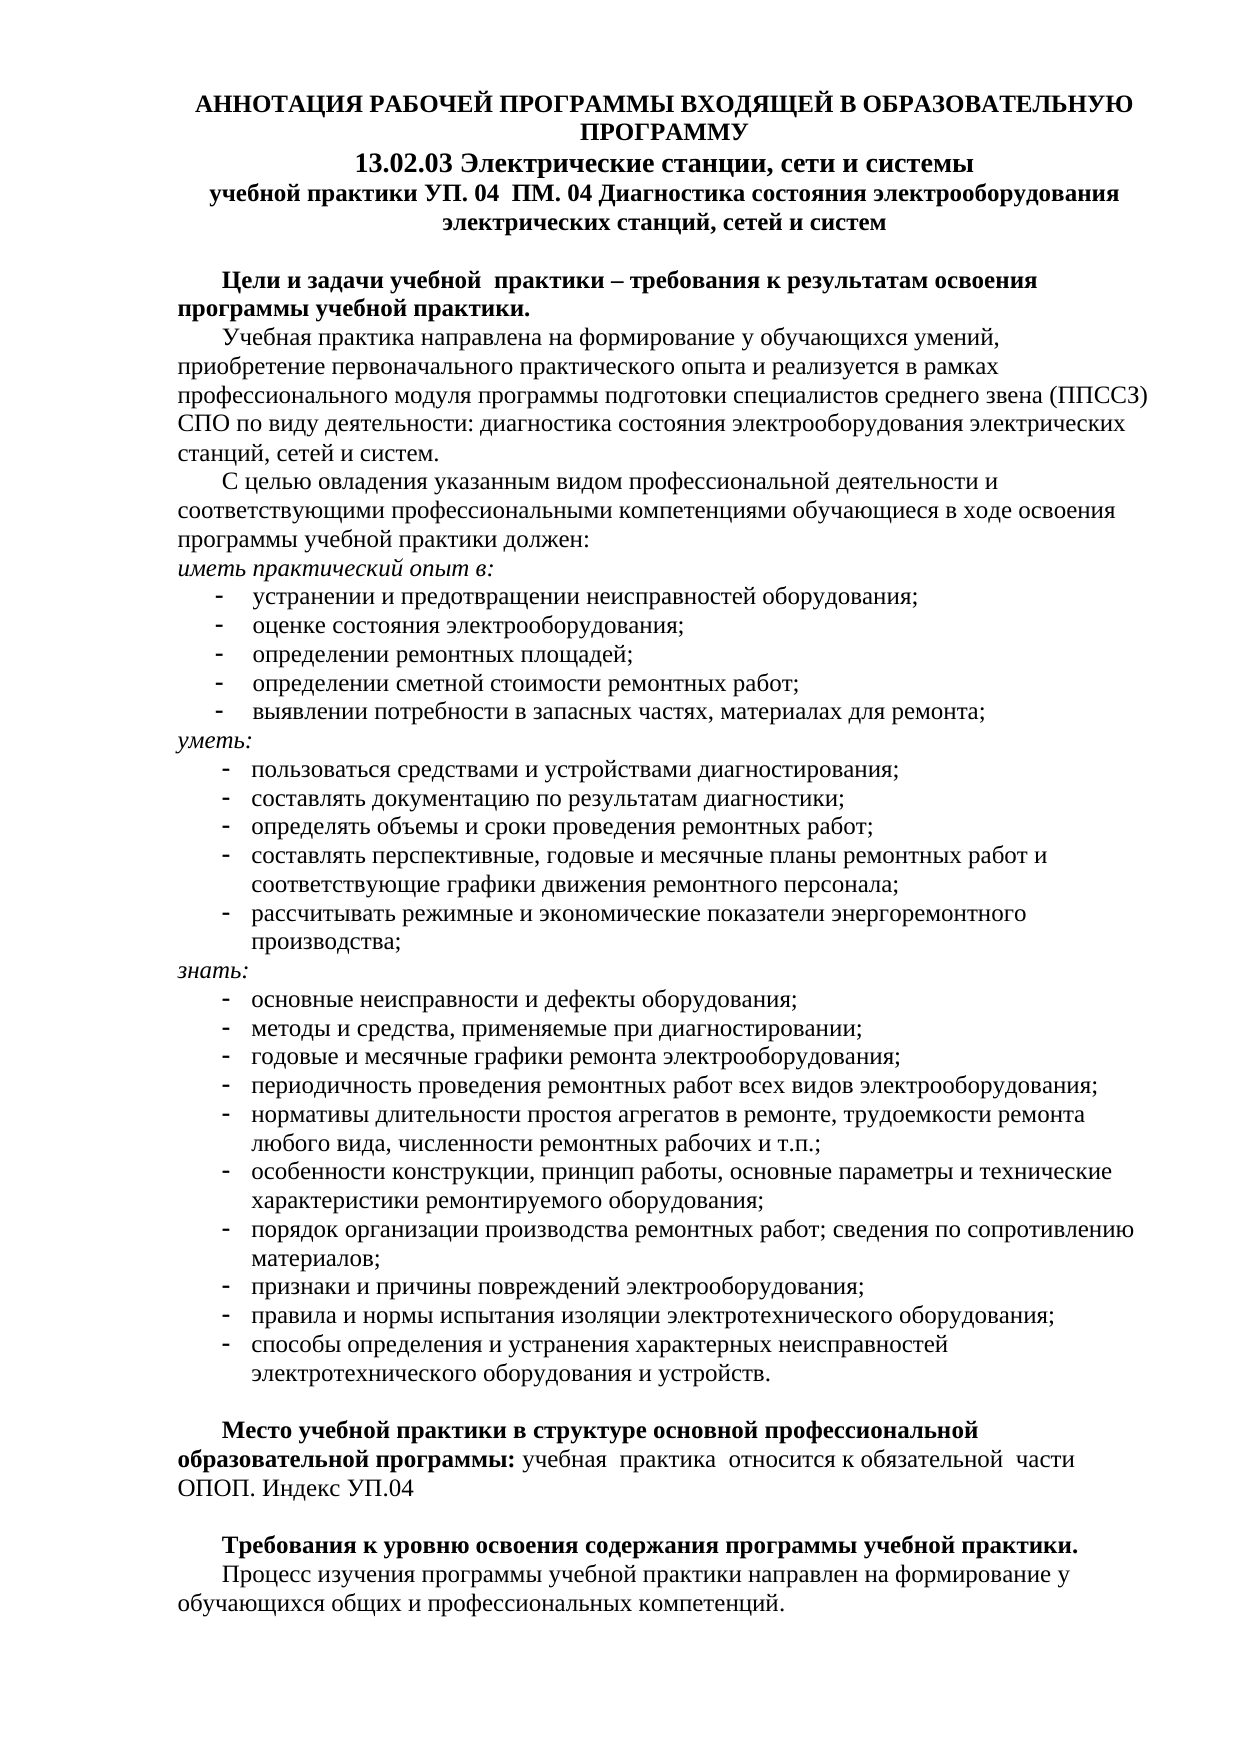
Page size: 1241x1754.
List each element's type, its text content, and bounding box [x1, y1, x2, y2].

list нормативы длительности простоя агрегатов в ремонте, трудоемкости ремонта любого вида, численности ремонтных рабочих и т.п.; [222, 1099, 1152, 1156]
text знать: [177, 955, 1152, 984]
list пользоваться средствами и устройствами диагностирования; [222, 754, 1152, 783]
list признаки и причины повреждений электрооборудования; [222, 1271, 1152, 1300]
list определении ремонтных площадей; [215, 639, 1152, 668]
list особенности конструкции, принцип работы, основные параметры и технические характеристики ремонтируемого оборудования; [222, 1156, 1152, 1214]
list способы определения и устранения характерных неисправностей электротехнического оборудования и устройств. [222, 1329, 1152, 1386]
list составлять документацию по результатам диагностики; [222, 783, 1152, 811]
text иметь практический опыт в: [177, 553, 1152, 581]
list методы и средства, применяемые при диагностировании; [222, 1013, 1152, 1041]
text Место учебной практики в структуре основной профессиональной образовательной программы: учебная практика относится к обязательной части ОПОП. Индекс УП.04 [177, 1415, 1152, 1501]
list рассчитывать режимные и экономические показатели энергоремонтного производства; [222, 898, 1152, 955]
list основные неисправности и дефекты оборудования; [222, 984, 1152, 1013]
list правила и нормы испытания изоляции электротехнического оборудования; [222, 1300, 1152, 1329]
list определять объемы и сроки проведения ремонтных работ; [222, 811, 1152, 840]
list периодичность проведения ремонтных работ всех видов электрооборудования; [222, 1070, 1152, 1099]
text АННОТАЦИЯ РАБОЧЕЙ ПРОГРАММЫ ВХОДЯЩЕЙ В ОБРАЗОВАТЕЛЬНУЮ ПРОГРАММУ [177, 89, 1152, 146]
text Процесс изучения программы учебной практики направлен на формирование у обучающихся общих и профессиональных компетенций. [177, 1559, 1152, 1616]
list составлять перспективные, годовые и месячные планы ремонтных работ и соответствующие графики движения ремонтного персонала; [222, 840, 1152, 898]
text Цели и задачи учебной практики – требования к результатам освоения программы учебной практики. [177, 265, 1152, 322]
text 13.02.03 Электрические станции, сети и системы [177, 146, 1152, 178]
text Требования к уровню освоения содержания программы учебной практики. [177, 1530, 1152, 1559]
text уметь: [177, 725, 1152, 754]
list годовые и месячные графики ремонта электрооборудования; [222, 1041, 1152, 1070]
list порядок организации производства ремонтных работ; сведения по сопротивлению материалов; [222, 1214, 1152, 1271]
list оценке состояния электрооборудования; [215, 610, 1152, 639]
text учебной практики УП. 04 ПМ. 04 Диагностика состояния электрооборудования электрических станций, сетей и систем [177, 178, 1152, 236]
text С целью овладения указанным видом профессиональной деятельности и соответствующими профессиональными компетенциями обучающиеся в ходе освоения программы учебной практики должен: [177, 466, 1152, 553]
list определении сметной стоимости ремонтных работ; [215, 668, 1152, 696]
list устранении и предотвращении неисправностей оборудования; [215, 581, 1152, 610]
list выявлении потребности в запасных частях, материалах для ремонта; [215, 696, 1152, 725]
text Учебная практика направлена на формирование у обучающихся умений, приобретение первоначального практического опыта и реализуется в рамках профессионального модуля программы подготовки специалистов среднего звена (ППССЗ) СПО по виду деятельности: диагностика состояния электрооборудования электрических станций, сетей и систем. [177, 322, 1152, 466]
